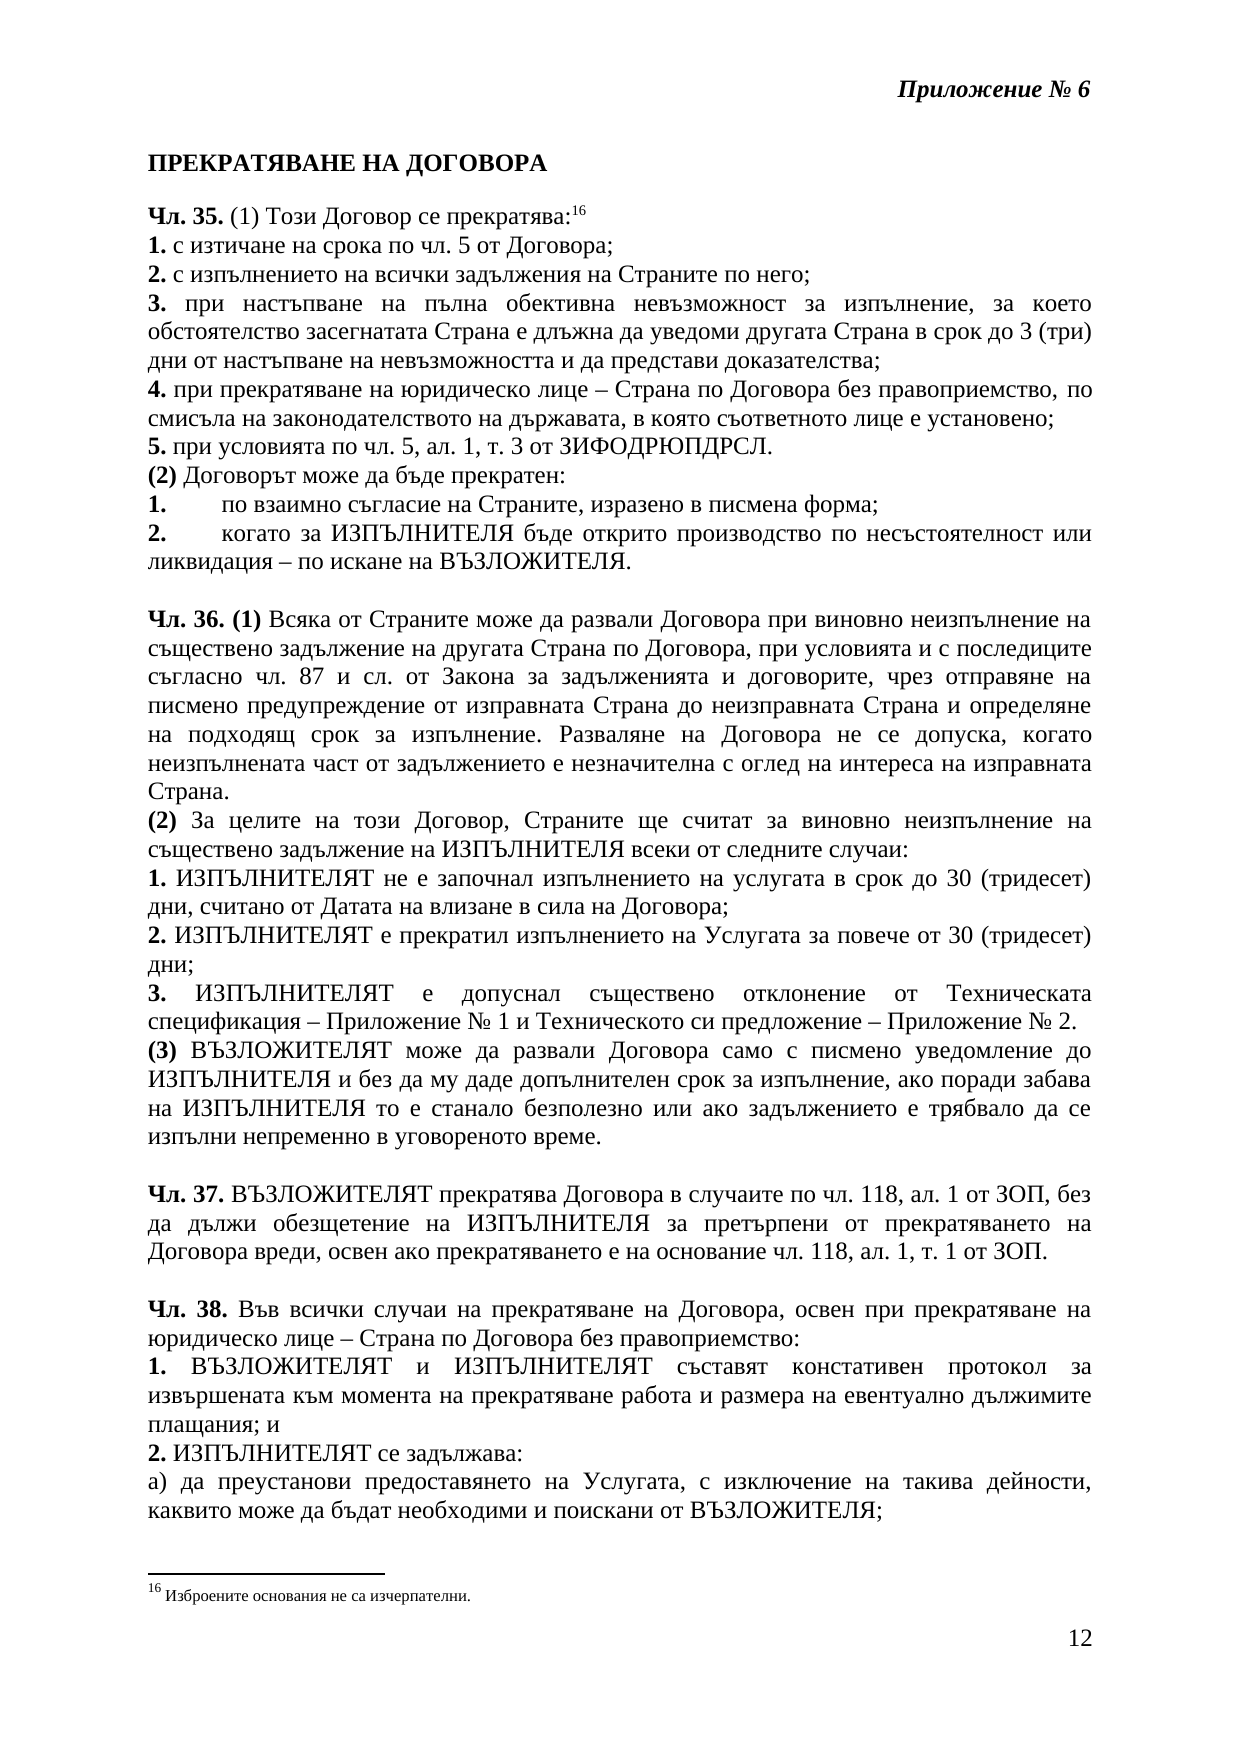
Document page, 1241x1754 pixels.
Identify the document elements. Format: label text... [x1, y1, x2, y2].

text 1. ВЪЗЛОЖИТЕЛЯТ и ИЗПЪЛНИТЕЛЯТ съставят констативен протокол за извършената към момента на прекратяване работа и размера на евентуално дължимите плащания; и [148, 1351, 1093, 1438]
text 2. когато за ИЗПЪЛНИТЕЛЯ бъде открито производство по несъстоятелност или ликвидация – по искане на ВЪЗЛОЖИТЕЛЯ. [148, 518, 1093, 575]
text ПРЕКРАТЯВАНЕ НА ДОГОВОРА [148, 148, 1093, 176]
text 1. по взаимно съгласие на Страните, изразено в писмена форма; [148, 489, 1093, 518]
text 2. ИЗПЪЛНИТЕЛЯТ се задължава: [148, 1438, 1093, 1466]
text а) да преустанови предоставянето на Услугата, с изключение на такива дейности, каквито може да бъдат необходими и поискани от ВЪЗЛОЖИТЕЛЯ; [148, 1466, 1093, 1524]
text (2) Договорът може да бъде прекратен: [148, 460, 1093, 489]
text 4. при прекратяване на юридическо лице – Страна по Договора без правоприемство, по смисъла на законодателството на държавата, в която съответното лице е установено; [148, 374, 1093, 431]
text Чл. 37. ВЪЗЛОЖИТЕЛЯТ прекратява Договора в случаите по чл. 118, ал. 1 от ЗОП, без да дължи обезщетение на ИЗПЪЛНИТЕЛЯ за претърпени от прекратяването на Договора вреди, освен ако прекратяването е на основание чл. 118, ал. 1, т. 1 от ЗОП. [148, 1179, 1093, 1265]
text (2) За целите на този Договор, Страните ще считат за виновно неизпълнение на съществено задължение на ИЗПЪЛНИТЕЛЯ всеки от следните случаи: [148, 805, 1093, 863]
text 5. при условията по чл. 5, ал. 1, т. 3 от ЗИФОДРЮПДРСЛ. [148, 431, 1093, 460]
text 1. ИЗПЪЛНИТЕЛЯТ не е започнал изпълнението на услугата в срок до 30 (тридесет) дни, считано от Датата на влизане в сила на Договора; [148, 863, 1093, 920]
text 3. при настъпване на пълна обективна невъзможност за изпълнение, за което обстоятелство засегнатата Страна е длъжна да уведоми другата Страна в срок до 3 (три) дни от настъпване на невъзможността и да представи доказателства; [148, 288, 1093, 374]
text Чл. 38. Във всички случаи на прекратяване на Договора, освен при прекратяване на юридическо лице – Страна по Договора без правоприемство: [148, 1294, 1093, 1351]
text (3) ВЪЗЛОЖИТЕЛЯТ може да развали Договора само с писмено уведомление до ИЗПЪЛНИТЕЛЯ и без да му даде допълнителен срок за изпълнение, ако поради забава на ИЗПЪЛНИТЕЛЯ то е станало безполезно или ако задължението е трябвало да се изпълни непременно в уговореното време. [148, 1035, 1093, 1150]
text 1. с изтичане на срока по чл. 5 от Договора; [148, 230, 1093, 259]
text Чл. 35. (1) Този Договор се прекратява: [148, 201, 1093, 230]
text 3. ИЗПЪЛНИТЕЛЯТ е допуснал съществено отклонение от Техническата спецификация – Приложение № 1 и Техническото си предложение – Приложение № 2. [148, 978, 1093, 1035]
text Чл. 36. (1) Всяка от Страните може да развали Договора при виновно неизпълнение на съществено задължение на другата Страна по Договора, при условията и с последиците съгласно чл. 87 и сл. от Закона за задълженията и договорите, чрез отправяне на писмено предупреждение от изправната Страна до неизправната Страна и определяне на подходящ срок за изпълнение. Разваляне на Договора не се допуска, когато неизпълнената част от задължението е незначителна с оглед на интереса на изправната Страна. [148, 604, 1093, 805]
text 2. ИЗПЪЛНИТЕЛЯТ е прекратил изпълнението на Услугата за повече от 30 (тридесет) дни; [148, 920, 1093, 978]
text 2. с изпълнението на всички задължения на Страните по него; [148, 259, 1093, 288]
